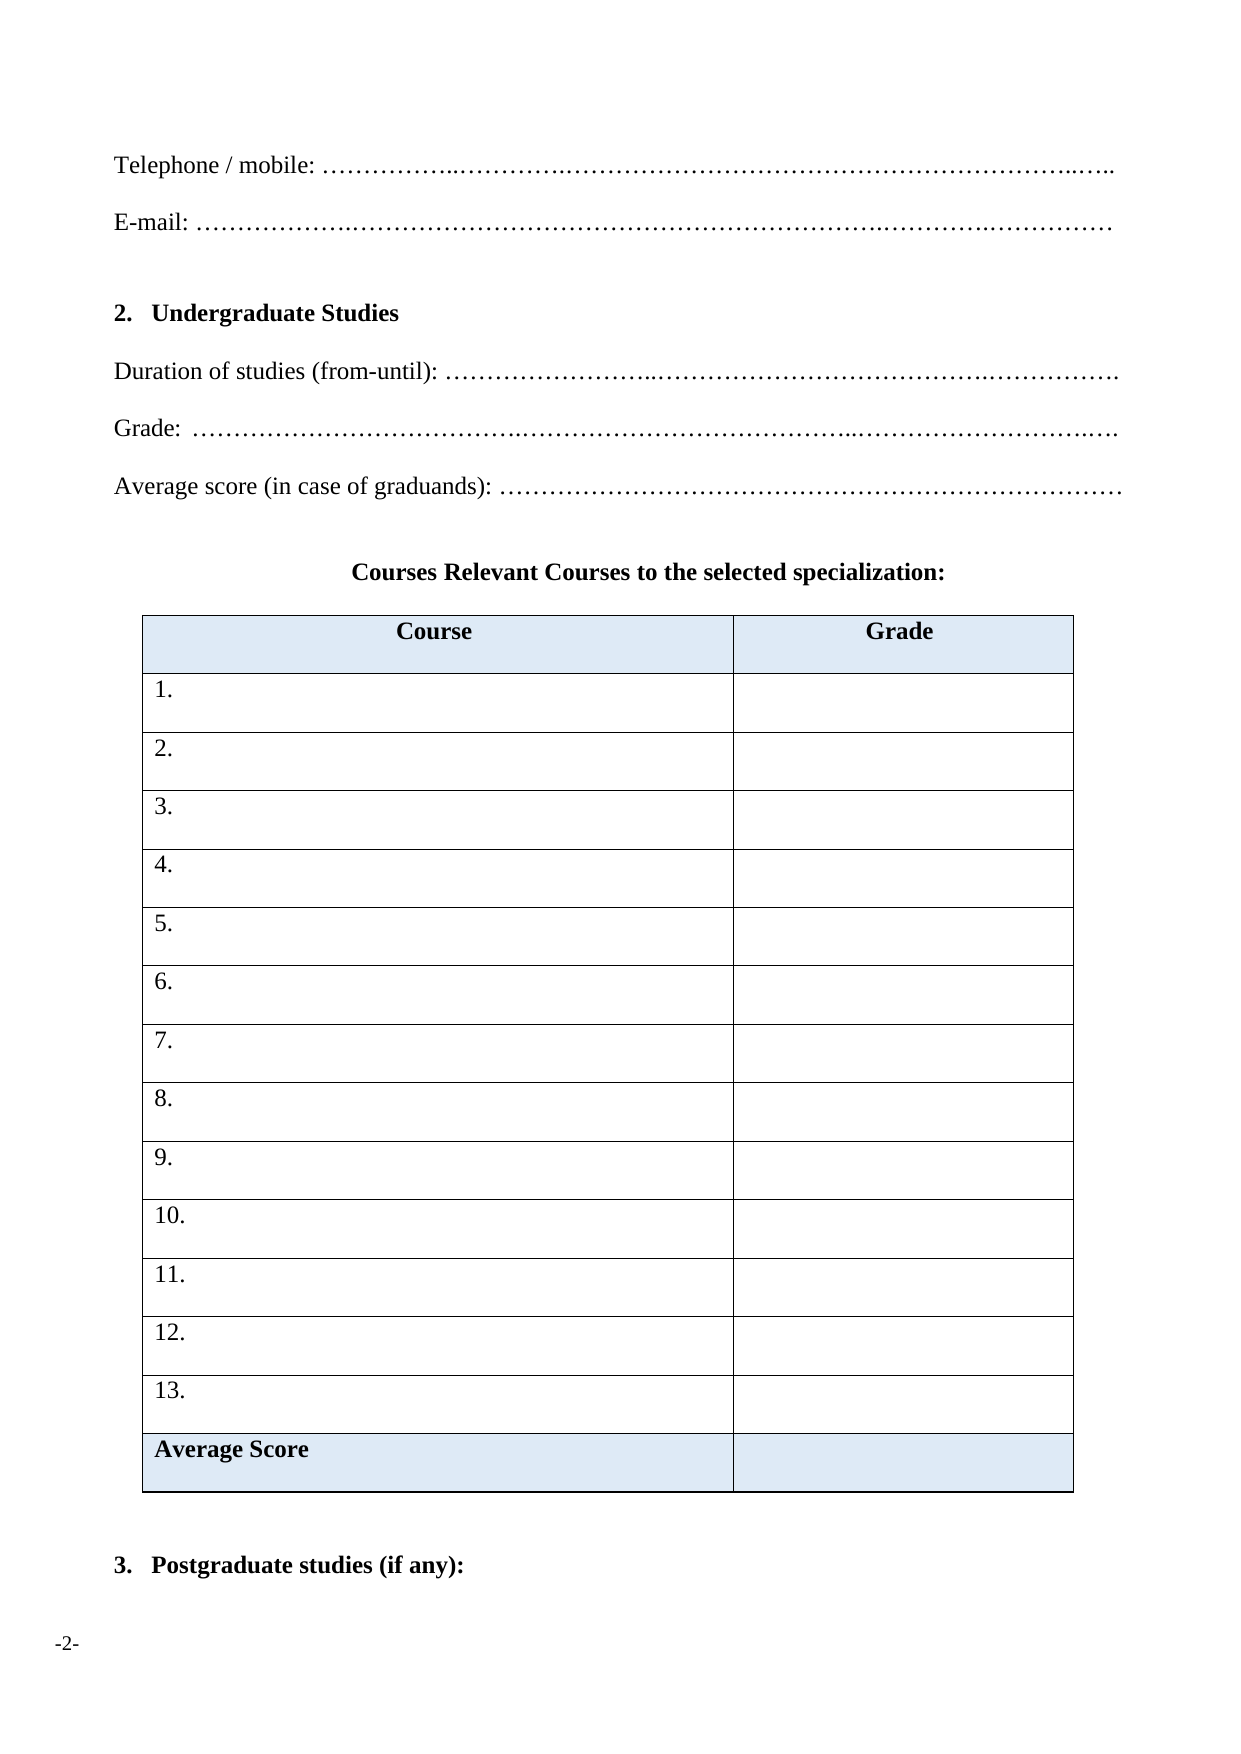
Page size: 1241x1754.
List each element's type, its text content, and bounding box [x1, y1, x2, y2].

text Telephone / mobile: ……………..………….……………………………………………………..….. [114, 150, 1118, 179]
table_cell 13. [143, 1376, 733, 1433]
table_header Grade [734, 616, 1073, 673]
table_cell [734, 1259, 1073, 1316]
table_cell 5. [143, 908, 733, 965]
list Postgraduate studies (if any): [114, 1550, 1153, 1579]
table_cell [734, 1376, 1073, 1433]
table_cell [734, 674, 1073, 732]
table_cell Average Score [143, 1434, 733, 1491]
table_cell [734, 1083, 1073, 1141]
text Average score (in case of graduands): ………………………………………………………………… [114, 471, 1153, 500]
text Duration of studies (from-until): ……………………..………………………………….……………. [114, 356, 1153, 385]
table_cell [734, 850, 1073, 907]
table_cell [734, 1317, 1073, 1374]
text E-mail: ……………….……………………………………………………….………….…………… [114, 207, 1118, 236]
table_cell 8. [143, 1083, 733, 1141]
table_cell 12. [143, 1317, 733, 1374]
table_cell [734, 1142, 1073, 1199]
table_cell [734, 1025, 1073, 1082]
table_cell 6. [143, 966, 733, 1024]
table_cell 7. [143, 1025, 733, 1082]
table_cell [734, 1200, 1073, 1258]
table_cell 4. [143, 850, 733, 907]
table_cell 11. [143, 1259, 733, 1316]
table_cell 1. [143, 674, 733, 732]
text Grade: ………………………………….…………………………………..……………………….…. [114, 413, 1153, 442]
table_cell 10. [143, 1200, 733, 1258]
table_cell 9. [143, 1142, 733, 1199]
subtitle Courses Relevant Courses to the selected specialization: [143, 557, 1153, 586]
table_cell [734, 791, 1073, 848]
table_cell 2. [143, 733, 733, 790]
table_cell 3. [143, 791, 733, 848]
table_header Course [143, 616, 733, 673]
table_cell [734, 966, 1073, 1024]
table_cell [734, 908, 1073, 965]
subtitle Undergraduate Studies [114, 298, 1153, 327]
table_cell [734, 733, 1073, 790]
table_cell [734, 1434, 1073, 1491]
